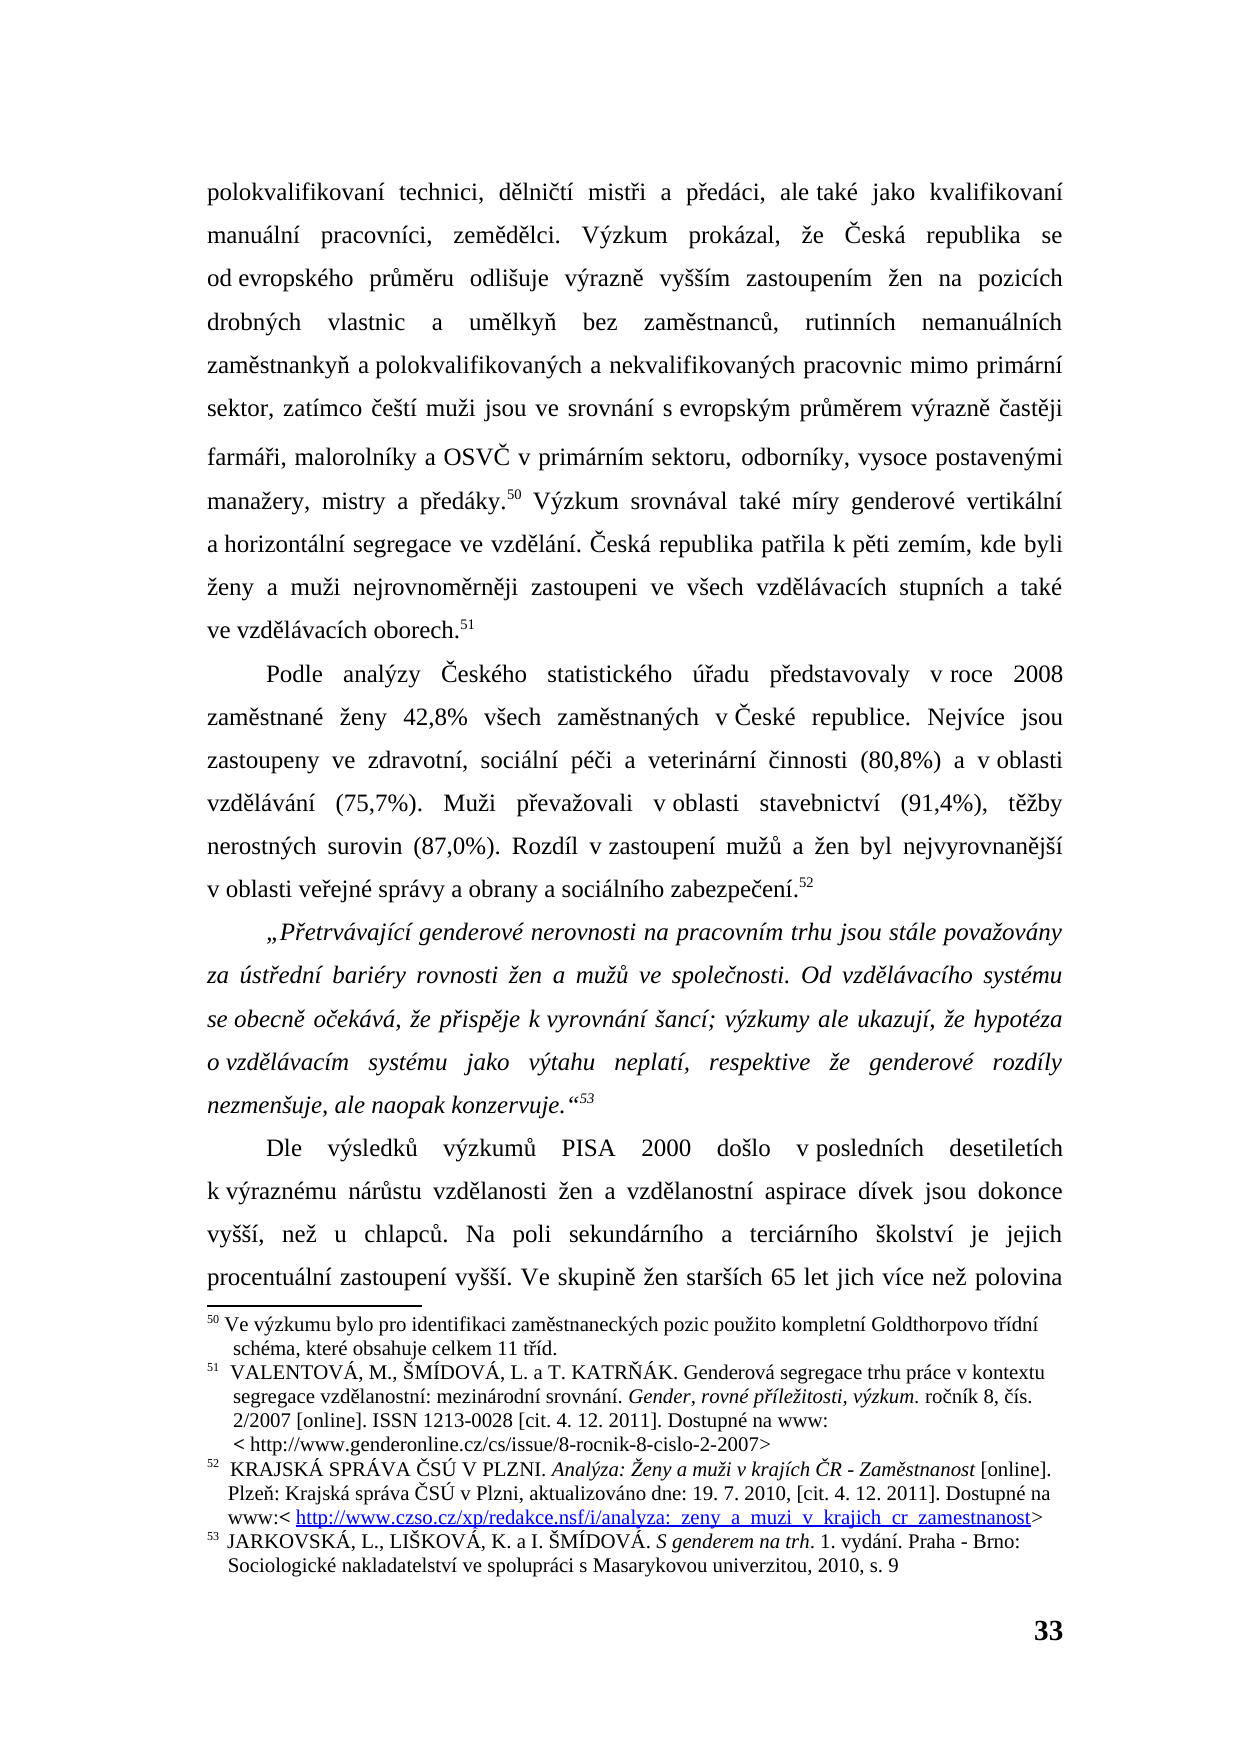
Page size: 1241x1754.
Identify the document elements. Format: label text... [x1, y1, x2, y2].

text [207, 1133, 1063, 1291]
text „Přetrvávající genderové nerovnosti na pracovním trhu jsou stále považovány za ústřední bariéry rovnosti žen a mužů ve společnosti. Od vzdělávacího systému se obecně očekává, že přispěje k vyrovnání šancí; výzkumy ale ukazují, že hypotéza o vzdělávacím systému jako výtahu neplatí, respektive že genderové rozdíly nezmenšuje, ale naopak konzervuje.“ [207, 917, 1063, 1119]
text Podle analýzy Českého statistického úřadu představovaly v roce 2008 zaměstnané ženy 42,8% všech zaměstnaných v České republice. Nejvíce jsou zastoupeny ve zdravotní, sociální péči a veterinární činnosti (80,8%) a v oblasti vzdělávání (75,7%). Muži převažovali v oblasti stavebnictví (91,4%), těžby nerostných surovin (87,0%). Rozdíl v zastoupení mužů a žen byl nejvyrovnanější v oblasti veřejné správy a obrany a sociálního zabezpečení. [207, 659, 1063, 903]
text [207, 177, 1063, 644]
